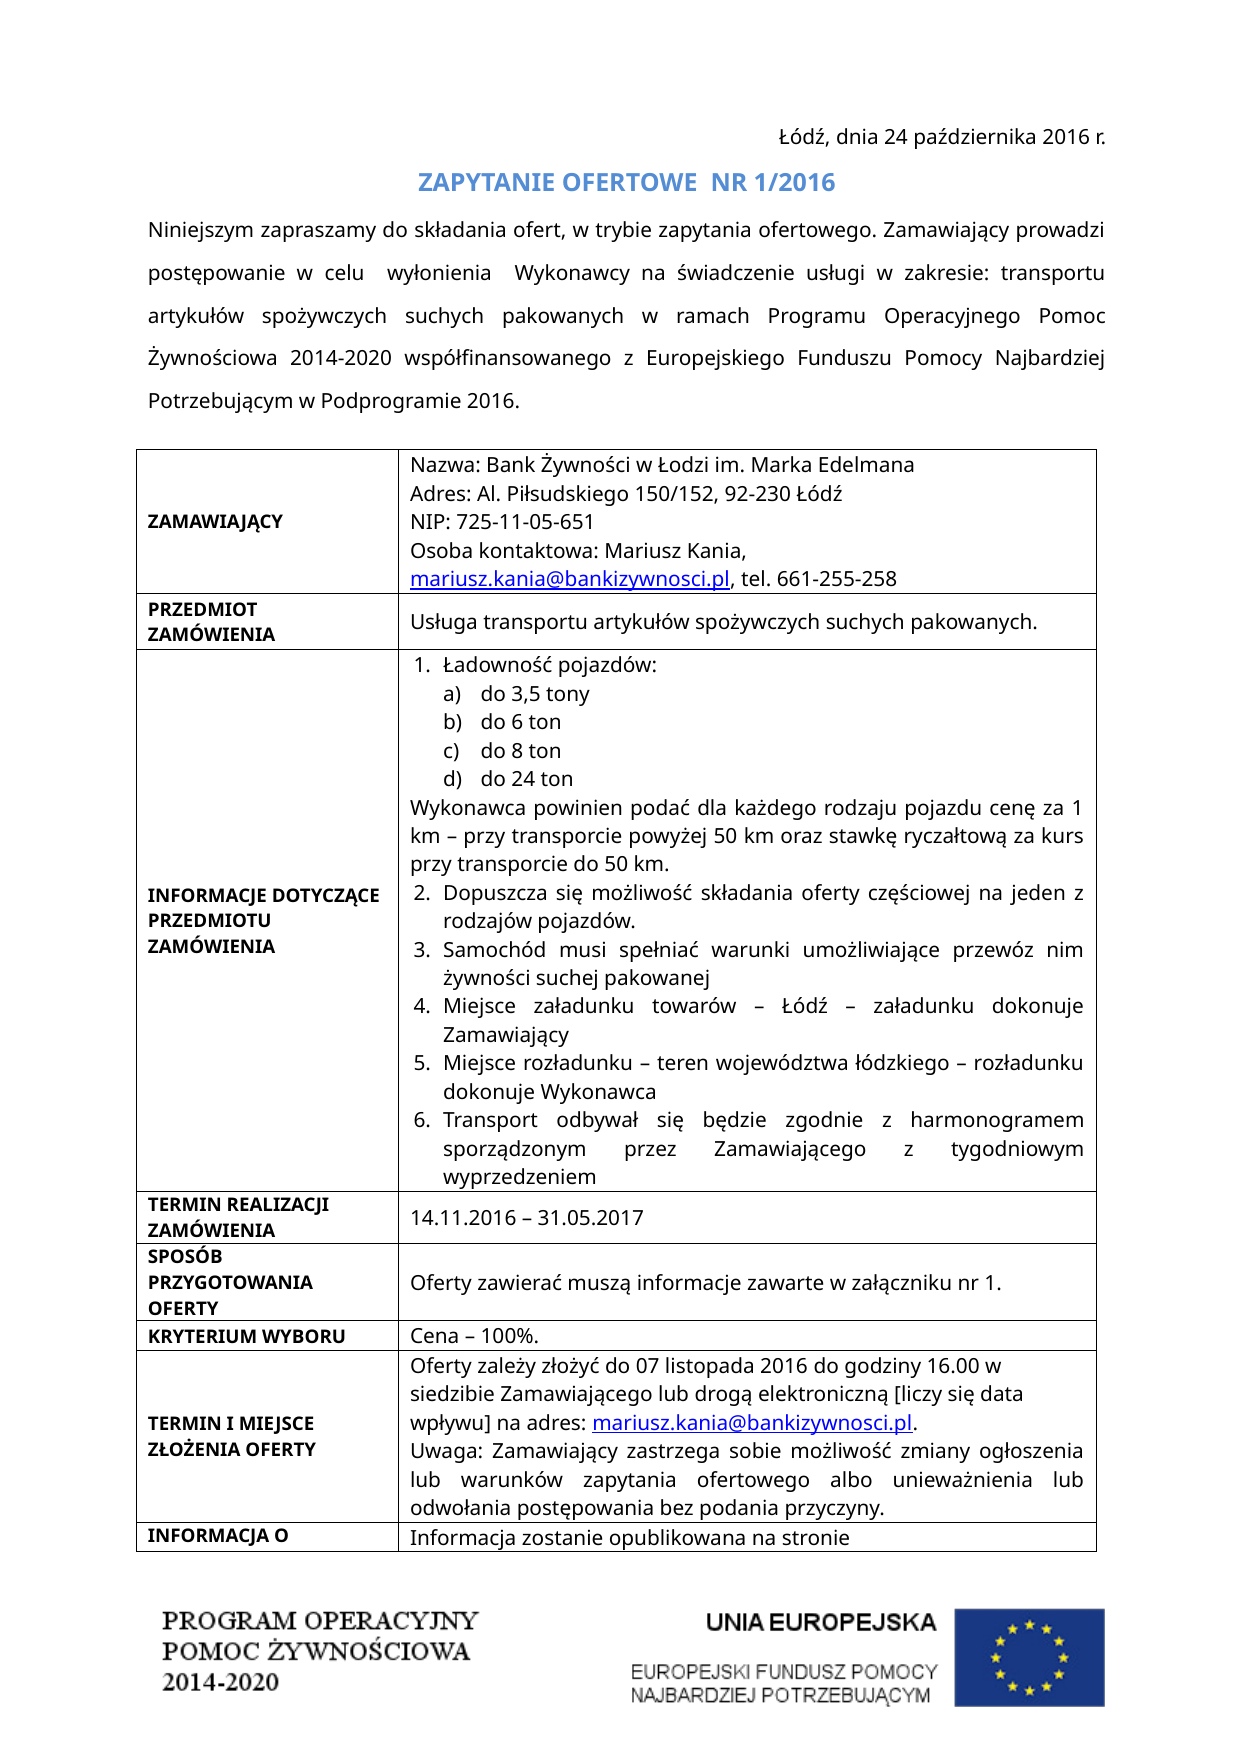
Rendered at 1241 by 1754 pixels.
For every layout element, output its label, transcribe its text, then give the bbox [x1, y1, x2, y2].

table_cell 14.11.2016 – 31.05.2017 [399, 1192, 1096, 1243]
table_cell PRZEDMIOT ZAMÓWIENIA [137, 594, 398, 649]
text ZAPYTANIE OFERTOWE NR 1/2016 [148, 164, 1106, 198]
table_header Nazwa: Bank Żywności w Łodzi im. Marka Edelmana Adres: Al. Piłsudskiego 150/152, 92-230 Łódź NIP: 725-11-05-651 Osoba kontaktowa: Mariusz Kania, mariusz.kania@bankizywnosci.pl, tel. 661-255-258 [399, 450, 1096, 593]
table_cell Informacja zostanie opublikowana na stronie www.bankzywnoscilodz.pl do dnia 10 listopada 2016. [399, 1523, 1096, 1551]
table_cell Ładowność pojazdów: do 3,5 tony do 6 ton do 8 ton do 24 ton Wykonawca powinien podać dla każdego rodzaju pojazdu cenę za 1 km – przy transporcie powyżej 50 km oraz stawkę ryczałtową za kurs przy transporcie do 50 km. Dopuszcza się możliwość składania oferty częściowej na jeden z rodzajów pojazdów. Samochód musi spełniać warunki umożliwiające przewóz nim żywności suchej pakowanej Miejsce załadunku towarów – Łódź – załadunku dokonuje Zamawiający Miejsce rozładunku – teren województwa łódzkiego – rozładunku dokonuje Wykonawca Transport odbywał się będzie zgodnie z harmonogramem sporządzonym przez Zamawiającego z tygodniowym wyprzedzeniem [399, 650, 1096, 1191]
table_cell Usługa transportu artykułów spożywczych suchych pakowanych. [399, 594, 1096, 649]
table_cell Oferty zawierać muszą informacje zawarte w załączniku nr 1. [399, 1244, 1096, 1320]
text Niniejszym zapraszamy do składania ofert, w trybie zapytania ofertowego. Zamawiający prowadzi postępowanie w celu wyłonienia Wykonawcy na świadczenie usługi w zakresie: transportu artykułów spożywczych suchych pakowanych w ramach Programu Operacyjnego Pomoc Żywnościowa 2014-2020 współfinansowanego z Europejskiego Funduszu Pomocy Najbardziej Potrzebującym w Podprogramie 2016. [148, 216, 1106, 414]
picture [147, 1596, 1115, 1723]
table_header ZAMAWIAJĄCY [137, 450, 398, 593]
table_cell TERMIN REALIZACJI ZAMÓWIENIA [137, 1192, 398, 1243]
table_cell TERMIN I MIEJSCE ZŁOŻENIA OFERTY [137, 1351, 398, 1522]
table_cell SPOSÓB PRZYGOTOWANIA OFERTY [137, 1244, 398, 1320]
table_cell Oferty zależy złożyć do 07 listopada 2016 do godziny 16.00 w siedzibie Zamawiającego lub drogą elektroniczną [liczy się data wpływu] na adres: mariusz.kania@bankizywnosci.pl. Uwaga: Zamawiający zastrzega sobie możliwość zmiany ogłoszenia lub warunków zapytania ofertowego albo unieważnienia lub odwołania postępowania bez podania przyczyny. [399, 1351, 1096, 1522]
table_cell INFORMACJE DOTYCZĄCE PRZEDMIOTU ZAMÓWIENIA [137, 650, 398, 1191]
table_cell Cena – 100%. [399, 1321, 1096, 1350]
table_cell KRYTERIUM WYBORU [137, 1321, 398, 1350]
text Łódź, dnia 24 października 2016 r. [148, 122, 1106, 150]
table_cell INFORMACJA O WYNIKACH POSTĘPOWANIA [137, 1523, 398, 1551]
